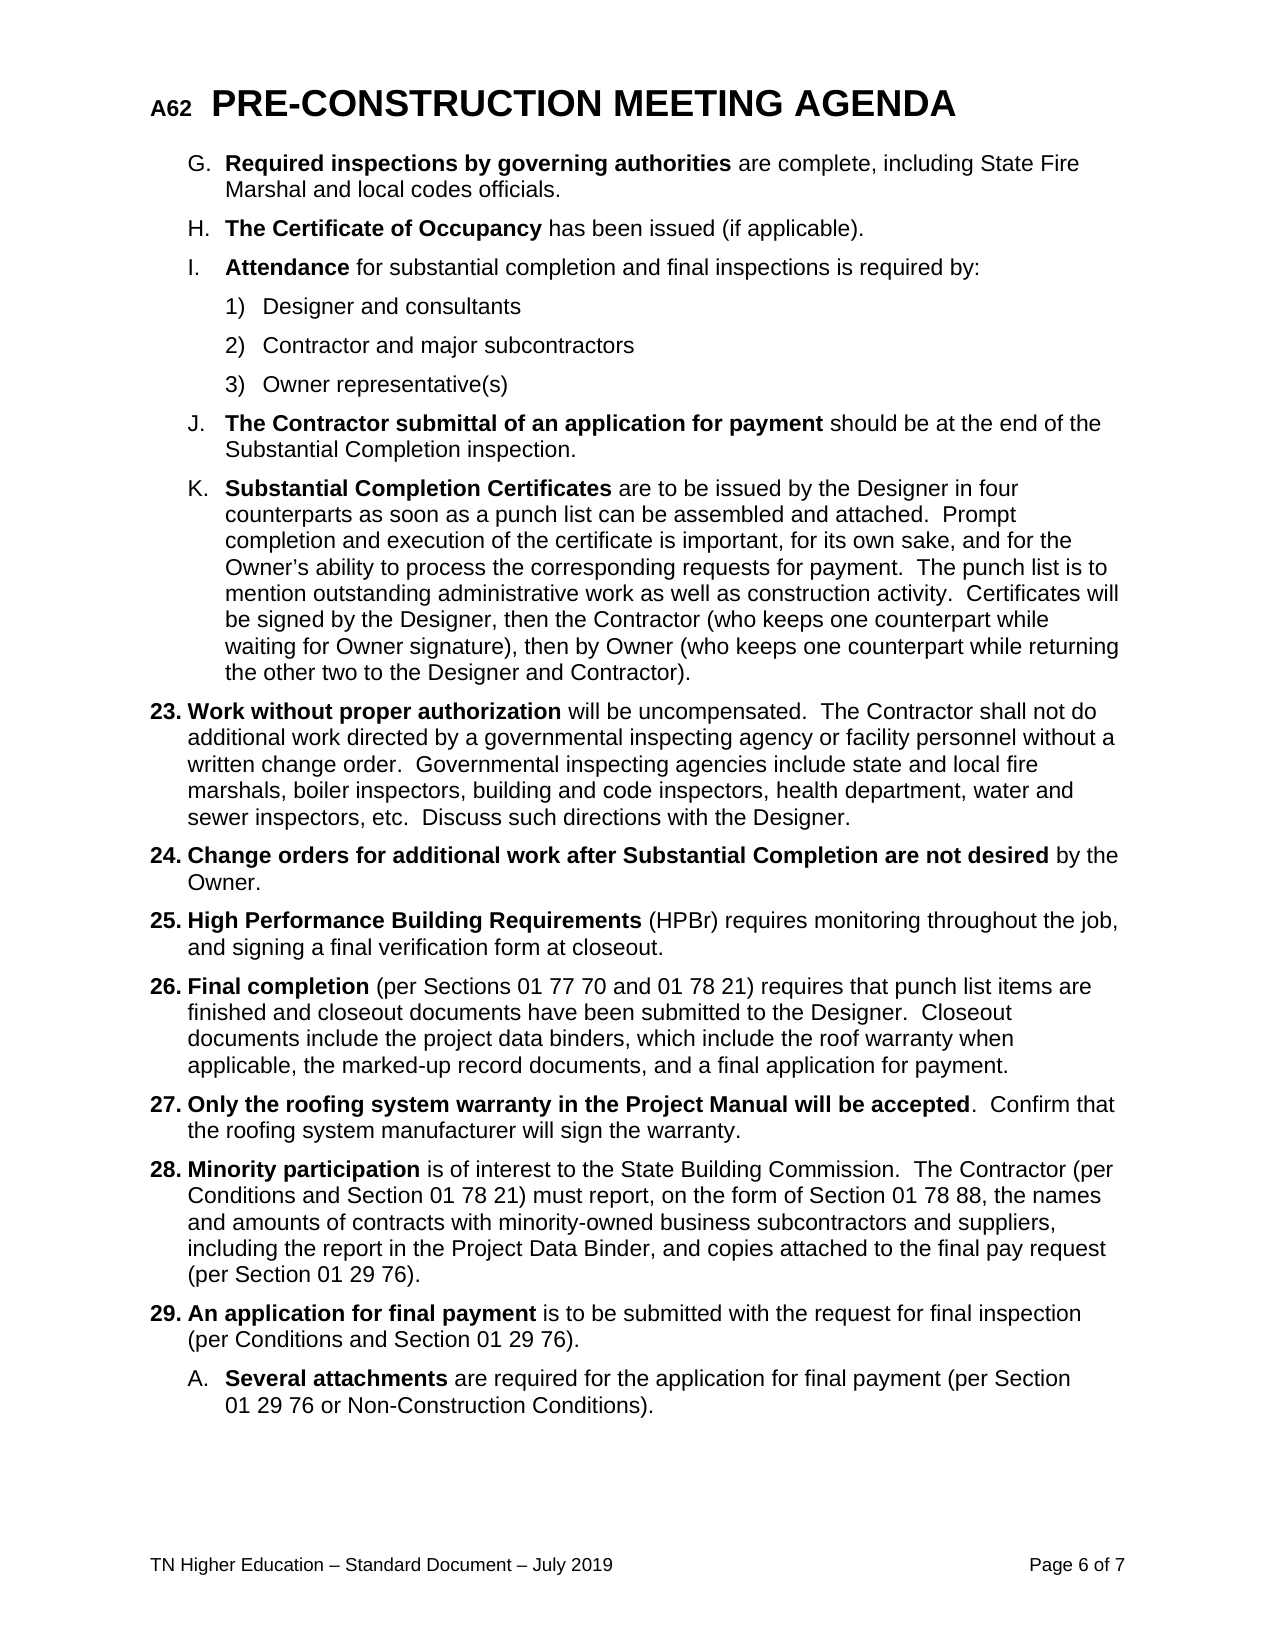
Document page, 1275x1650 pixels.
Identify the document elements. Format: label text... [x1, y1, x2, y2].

list The Contractor submittal of an application for payment should be at the end of the Substantial Completion inspection. [187, 409, 1125, 462]
list Several attachments are required for the application for final payment (per Section 01 29 76 or Non-Construction Conditions). [187, 1365, 1125, 1418]
list Work without proper authorization will be uncompensated. The Contractor shall not do additional work directed by a governmental inspecting agency or facility personnel without a written change order. Governmental inspecting agencies include state and local fire marshals, boiler inspectors, building and code inspectors, health department, water and sewer inspectors, etc. Discuss such directions with the Designer. [150, 698, 1125, 830]
list Designer and consultants [225, 293, 1125, 319]
list Only the roofing system warranty in the Project Manual will be accepted. Confirm that the roofing system manufacturer will sign the warranty. [150, 1091, 1125, 1143]
list Contractor and major subcontractors [225, 332, 1125, 358]
list The Certificate of Occupancy has been issued (if applicable). [187, 215, 1125, 242]
list An application for final payment is to be submitted with the request for final inspection (per Conditions and Section 01 29 76). [150, 1300, 1125, 1353]
list Substantial Completion Certificates are to be issued by the Designer in four counterparts as soon as a punch list can be assembled and attached. Prompt completion and execution of the certificate is important, for its own sake, and for the Owner’s ability to process the corresponding requests for payment. The punch list is to mention outstanding administrative work as well as construction activity. Certificates will be signed by the Designer, then the Contractor (who keeps one counterpart while waiting for Owner signature), then by Owner (who keeps one counterpart while returning the other two to the Designer and Contractor). [187, 475, 1125, 686]
list Change orders for additional work after Substantial Completion are not desired by the Owner. [150, 842, 1125, 895]
list Attendance for substantial completion and final inspections is required by: [187, 254, 1125, 280]
list High Performance Building Requirements (HPBr) requires monitoring throughout the job, and signing a final verification form at closeout. [150, 907, 1125, 960]
list Minority participation is of interest to the State Building Commission. The Contractor (per Conditions and Section 01 78 21) must report, on the form of Section 01 78 88, the names and amounts of contracts with minority-owned business subcontractors and suppliers, including the report in the Project Data Binder, and copies attached to the final pay request (per Section 01 29 76). [150, 1156, 1125, 1288]
list Final completion (per Sections 01 77 70 and 01 78 21) requires that punch list items are finished and closeout documents have been submitted to the Designer. Closeout documents include the project data binders, which include the roof warranty when applicable, the marked-up record documents, and a final application for payment. [150, 973, 1125, 1078]
list Owner representative(s) [225, 371, 1125, 397]
list Required inspections by governing authorities are complete, including State Fire Marshal and local codes officials. [187, 150, 1125, 203]
